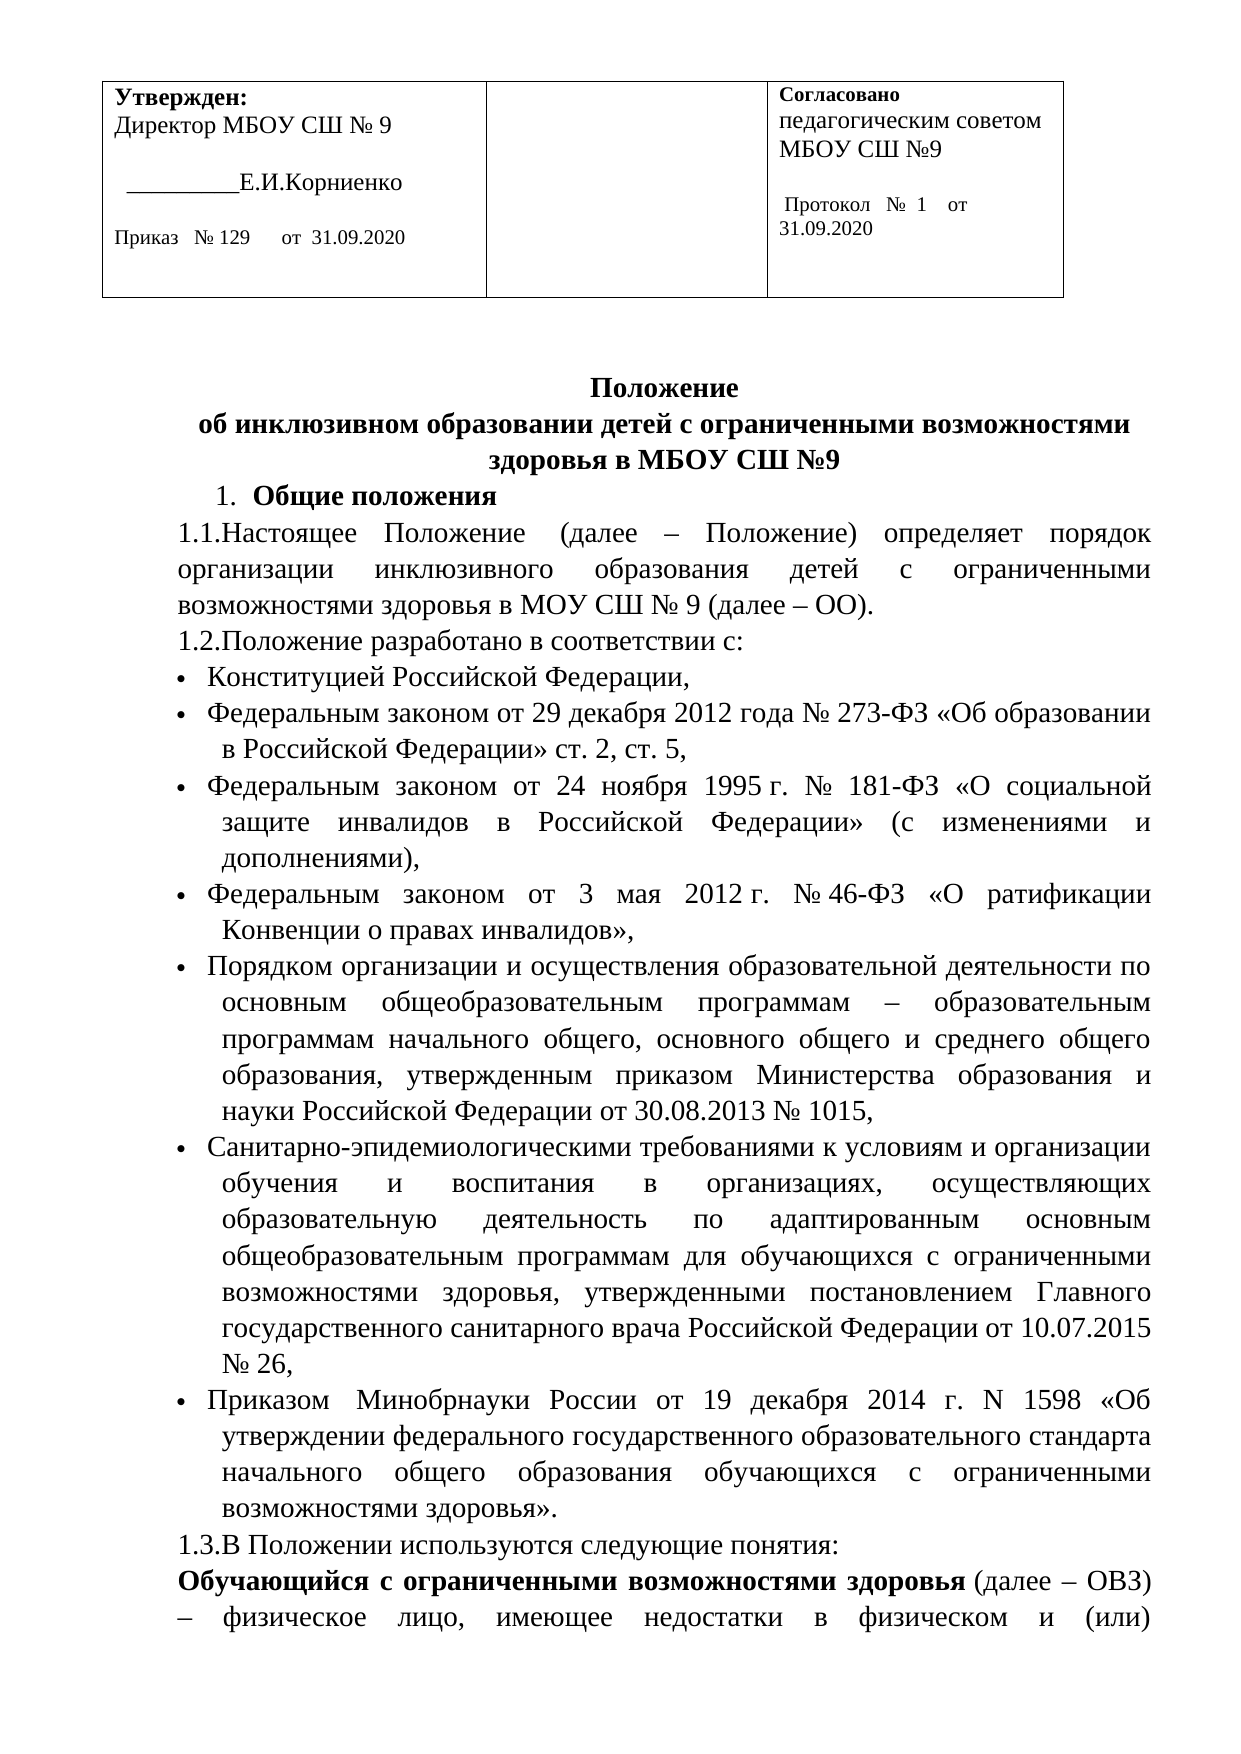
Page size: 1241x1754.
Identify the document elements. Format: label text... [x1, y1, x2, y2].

list Федеральным законом от 3 мая 2012 г. № 46-ФЗ «О ратификации Конвенции о правах инвалидов», [177, 876, 1152, 946]
table_header Утвержден: Директор МБОУ СШ № 9 _________Е.И.Корниенко Приказ № 129 от 31.09.2020 [103, 82, 486, 297]
list Приказом Минобрнауки России от 19 декабря 2014 г. N 1598 «Об утверждении федерального государственного образовательного стандарта начального общего образования обучающихся с ограниченными возможностями здоровья». [177, 1382, 1152, 1524]
table_header Согласовано педагогическим советом МБОУ СШ №9 Протокол № 1 от 31.09.2020 [768, 82, 1063, 297]
text 1.3.В Положении используются следующие понятия: [177, 1527, 1152, 1560]
table_header [487, 82, 767, 297]
text 1.2.Положение разработано в соответствии с: [177, 623, 1152, 657]
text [177, 1563, 1152, 1633]
list Конституцией Российской Федерации, [177, 659, 1152, 693]
text Положение [177, 370, 1152, 404]
list Порядком организации и осуществления образовательной деятельности по основным общеобразовательным программам – образовательным программам начального общего, основного общего и среднего общего образования, утвержденным приказом Министерства образования и науки Российской Федерации от 30.08.2013 № 1015, [177, 948, 1152, 1127]
text об инклюзивном образовании детей с ограниченными возможностями здоровья в МБОУ СШ №9 [177, 406, 1152, 476]
list Федеральным законом от 24 ноября 1995 г. № 181-ФЗ «О социальной защите инвалидов в Российской Федерации» (с изменениями и дополнениями), [177, 768, 1152, 873]
list Федеральным законом от 29 декабря 2012 года № 273-ФЗ «Об образовании в Российской Федерации» ст. 2, ст. 5, [177, 695, 1152, 765]
text 1.1.Настоящее Положение (далее – Положение) определяет порядок организации инклюзивного образования детей с ограниченными возможностями здоровья в МОУ СШ № 9 (далее – ОО). [177, 515, 1152, 621]
list Санитарно-эпидемиологическими требованиями к условиям и организации обучения и воспитания в организациях, осуществляющих образовательную деятельность по адаптированным основным общеобразовательным программам для обучающихся с ограниченными возможностями здоровья, утвержденными постановлением Главного государственного санитарного врача Российской Федерации от 10.07.2015 № 26, [177, 1129, 1152, 1379]
list Общие положения [215, 478, 1152, 512]
